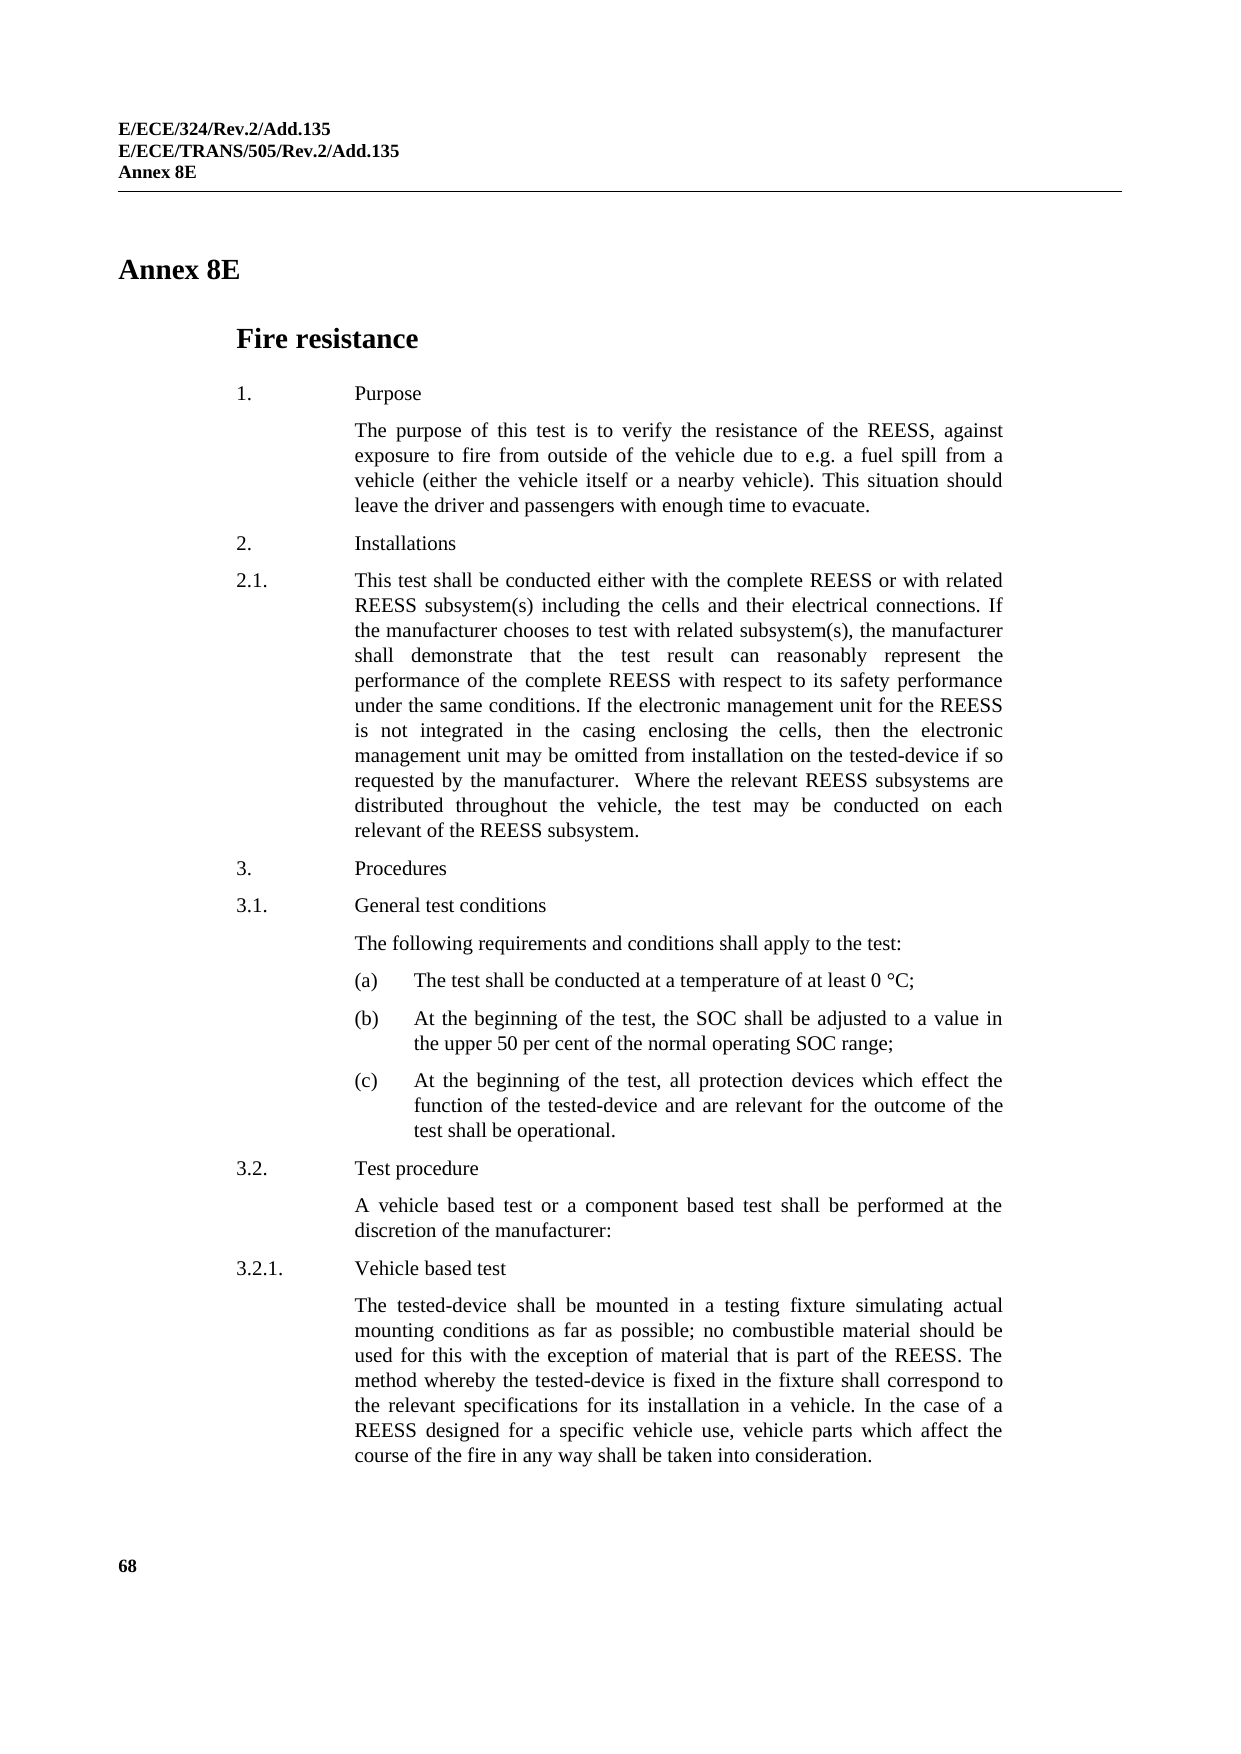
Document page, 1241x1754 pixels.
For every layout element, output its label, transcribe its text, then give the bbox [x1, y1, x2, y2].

text Fire resistance [118, 323, 1004, 355]
text 2.1. This test shall be conducted either with the complete REESS or with related REESS subsystem(s) including the cells and their electrical connections. If the manufacturer chooses to test with related subsystem(s), the manufacturer shall demonstrate that the test result can reasonably represent the performance of the complete REESS with respect to its safety performance under the same conditions. If the electronic management unit for the REESS is not integrated in the casing enclosing the cells, then the electronic management unit may be omitted from installation on the tested-device if so requested by the manufacturer. Where the relevant REESS subsystems are distributed throughout the vehicle, the test may be conducted on each relevant of the REESS subsystem. [236, 567, 1004, 842]
text 3.2. Test procedure [236, 1155, 1004, 1180]
text 3.2.1. Vehicle based test [236, 1255, 1004, 1280]
text 3.1. General test conditions [236, 892, 1004, 917]
text The purpose of this test is to verify the resistance of the REESS, against exposure to fire from outside of the vehicle due to e.g. a fuel spill from a vehicle (either the vehicle itself or a nearby vehicle). This situation should leave the driver and passengers with enough time to evacuate. [354, 417, 1004, 517]
text 3. Procedures [236, 855, 1004, 880]
text Annex 8E [118, 255, 1004, 286]
text The tested-device shall be mounted in a testing fixture simulating actual mounting conditions as far as possible; no combustible material should be used for this with the exception of material that is part of the REESS. The method whereby the tested-device is fixed in the fixture shall correspond to the relevant specifications for its installation in a vehicle. In the case of a REESS designed for a specific vehicle use, vehicle parts which affect the course of the fire in any way shall be taken into consideration. [354, 1292, 1004, 1467]
text (a) The test shall be conducted at a temperature of at least 0 °C; [354, 967, 1004, 992]
text A vehicle based test or a component based test shall be performed at the discretion of the manufacturer: [354, 1192, 1004, 1242]
text (b) At the beginning of the test, the SOC shall be adjusted to a value in the upper 50 per cent of the normal operating SOC range; [354, 1005, 1004, 1055]
text 1. Purpose [236, 380, 1004, 405]
text 2. Installations [236, 530, 1004, 555]
text (c) At the beginning of the test, all protection devices which effect the function of the tested-device and are relevant for the outcome of the test shall be operational. [354, 1067, 1004, 1142]
text The following requirements and conditions shall apply to the test: [354, 930, 1004, 955]
